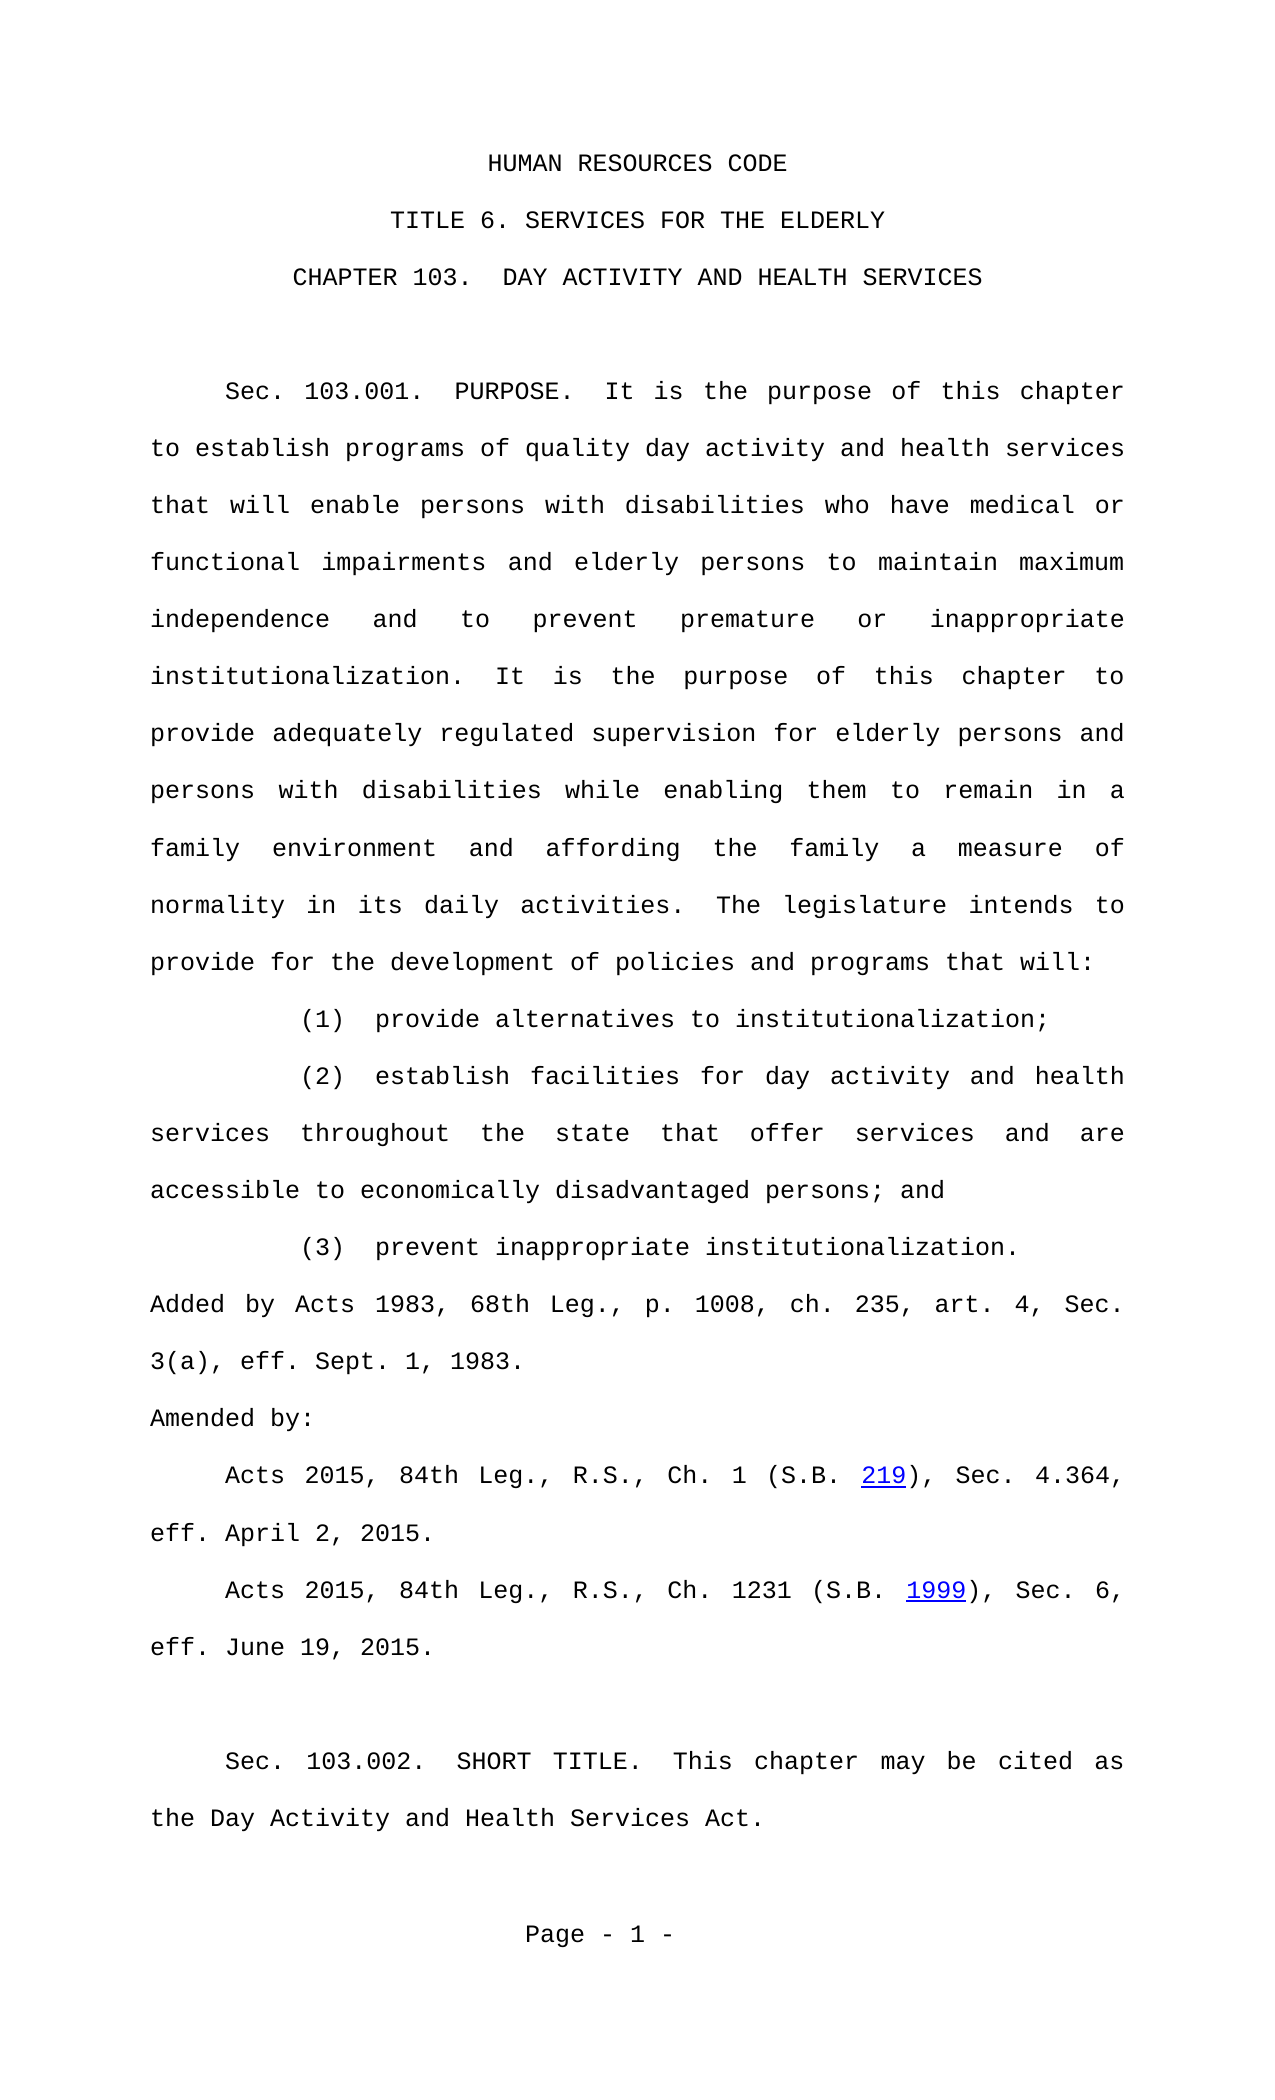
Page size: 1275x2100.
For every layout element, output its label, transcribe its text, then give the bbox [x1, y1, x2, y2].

text Acts 2015, 84th Leg., R.S., Ch. 1 (S.B. 219), Sec. 4.364, eff. April 2, 2015. [150, 1463, 1125, 1548]
text Sec. 103.001. PURPOSE. It is the purpose of this chapter to establish programs of quality day activity and health services that will enable persons with disabilities who have medical or functional impairments and elderly persons to maintain maximum independence and to prevent premature or inappropriate institutionalization. It is the purpose of this chapter to provide adequately regulated supervision for elderly persons and persons with disabilities while enabling them to remain in a family environment and affording the family a measure of normality in its daily activities. The legislature intends to provide for the development of policies and programs that will: [150, 378, 1125, 978]
text (3) prevent inappropriate institutionalization. [150, 1234, 1125, 1263]
text Added by Acts 1983, 68th Leg., p. 1008, ch. 235, art. 4, Sec. 3(a), eff. Sept. 1, 1983. [150, 1292, 1125, 1377]
text (2) establish facilities for day activity and health services throughout the state that offer services and are accessible to economically disadvantaged persons; and [150, 1063, 1125, 1206]
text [150, 1577, 1125, 1663]
text HUMAN RESOURCES CODE [150, 150, 1125, 178]
text Sec. 103.002. SHORT TITLE. This chapter may be cited as the Day Activity and Health Services Act. [150, 1748, 1125, 1834]
text CHAPTER 103. DAY ACTIVITY AND HEALTH SERVICES [150, 264, 1125, 293]
text TITLE 6. SERVICES FOR THE ELDERLY [150, 207, 1125, 236]
text Amended by: [150, 1406, 1125, 1434]
text (1) provide alternatives to institutionalization; [150, 1006, 1125, 1035]
